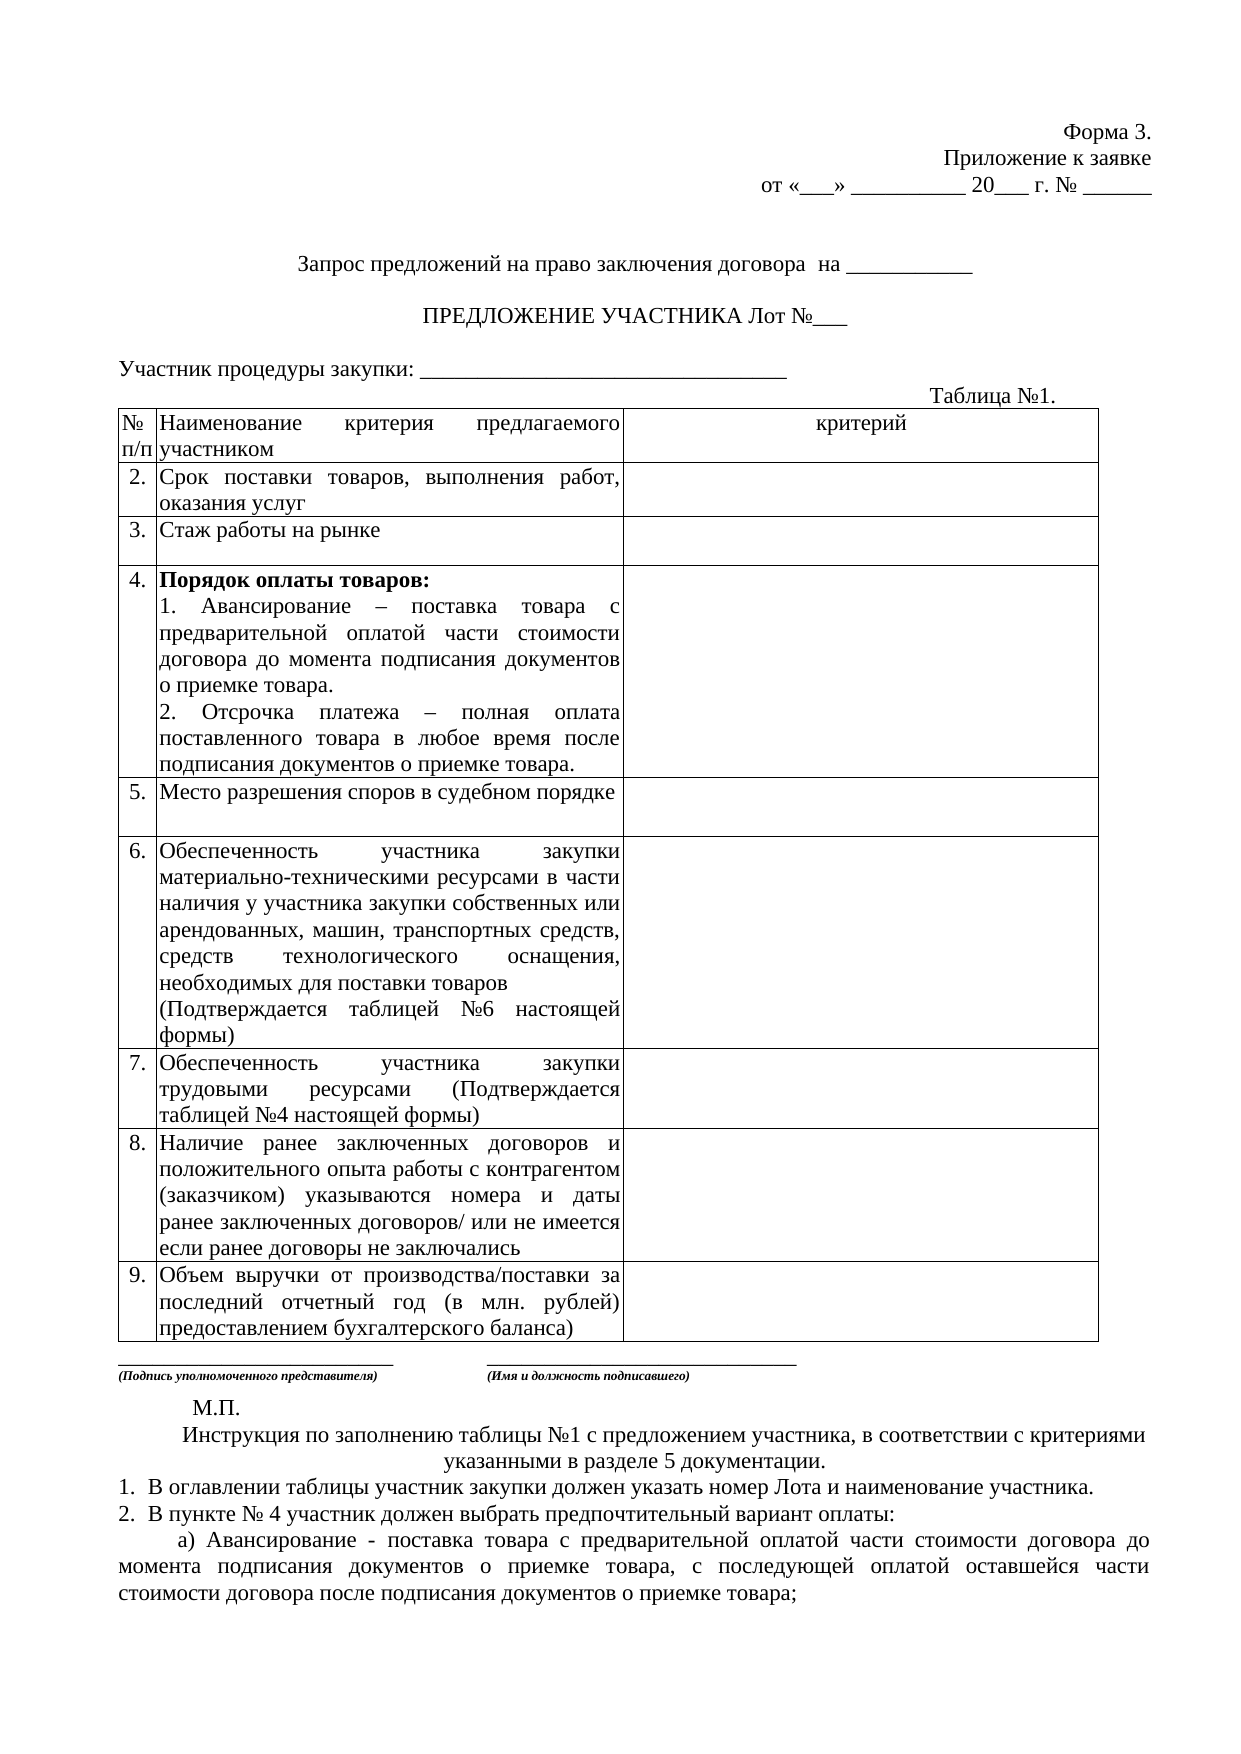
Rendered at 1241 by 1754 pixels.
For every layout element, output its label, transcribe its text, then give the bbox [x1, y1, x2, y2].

text Инструкция по заполнению таблицы №1 с предложением участника, в соответствии с критериями указанными в разделе 5 документации. [118, 1421, 1152, 1473]
table_cell 6. [119, 837, 156, 1048]
text М.П. [118, 1394, 1152, 1421]
text а) Авансирование - поставка товара с предварительной оплатой части стоимости договора до момента подписания документов о приемке товара, с последующей оплатой оставшейся части стоимости договора после подписания документов о приемке товара; [118, 1526, 1152, 1605]
table_cell 4. [119, 566, 156, 777]
table_cell 2. [119, 463, 156, 516]
table_cell [624, 463, 1098, 516]
table_cell [624, 1129, 1098, 1261]
text Приложение к заявке [118, 144, 1152, 171]
table_cell [624, 837, 1098, 1048]
table_cell Порядок оплаты товаров: 1. Авансирование – поставка товара с предварительной оплатой части стоимости договора до момента подписания документов о приемке товара. 2. Отсрочка платежа – полная оплата поставленного товара в любое время после подписания документов о приемке товара. [157, 566, 623, 777]
table_cell [624, 1262, 1098, 1341]
list В оглавлении таблицы участник закупки должен указать номер Лота и наименование участника. [118, 1473, 1152, 1500]
text Запрос предложений на право заключения договора на ___________ [118, 250, 1152, 276]
text Форма 3. [118, 118, 1152, 144]
table_cell [624, 778, 1098, 836]
table_cell Обеспеченность участника закупки материально-техническими ресурсами в части наличия у участника закупки собственных или арендованных, машин, транспортных средств, средств технологического оснащения, необходимых для поставки товаров (Подтверждается таблицей №6 настоящей формы) [157, 837, 623, 1048]
table_cell 3. [119, 517, 156, 565]
table_cell Место разрешения споров в судебном порядке [157, 778, 623, 836]
table_cell 9. [119, 1262, 156, 1341]
table_cell 5. [119, 778, 156, 836]
table_cell Срок поставки товаров, выполнения работ, оказания услуг [157, 463, 623, 516]
text Таблица №1. [148, 382, 1152, 408]
table_header Наименование критерия предлагаемого участником [157, 409, 623, 462]
table_cell Обеспеченность участника закупки трудовыми ресурсами (Подтверждается таблицей №4 настоящей формы) [480, 1049, 623, 1128]
table_cell Объем выручки от производства/поставки за последний отчетный год (в млн. рублей) предоставлением бухгалтерского баланса) [157, 1262, 623, 1341]
table_cell [624, 566, 1098, 777]
table_cell Стаж работы на рынке [157, 517, 623, 565]
table_header критерий [624, 409, 1098, 462]
text Участник процедуры закупки: ________________________________ [118, 355, 1152, 382]
list ________________________ ___________________________ [118, 1342, 1152, 1368]
text от «___» __________ 20___ г. № ______ [118, 171, 1152, 197]
table_cell [624, 1049, 1098, 1128]
table_cell 7. [119, 1049, 156, 1128]
list В пункте № 4 участник должен выбрать предпочтительный вариант оплаты: [118, 1500, 1152, 1526]
table_cell Наличие ранее заключенных договоров и положительного опыта работы с контрагентом (заказчиком) указываются номера и даты ранее заключенных договоров/ или не имеется если ранее договоры не заключались [157, 1129, 623, 1261]
subtitle ПРЕДЛОЖЕНИЕ УЧАСТНИКА Лот №___ [118, 303, 1152, 329]
table_cell 8. [119, 1129, 156, 1261]
table_cell [624, 517, 1098, 565]
table_header № п/п [119, 409, 156, 462]
text (Подпись уполномоченного представителя) (Имя и должность подписавшего) [118, 1368, 1152, 1394]
